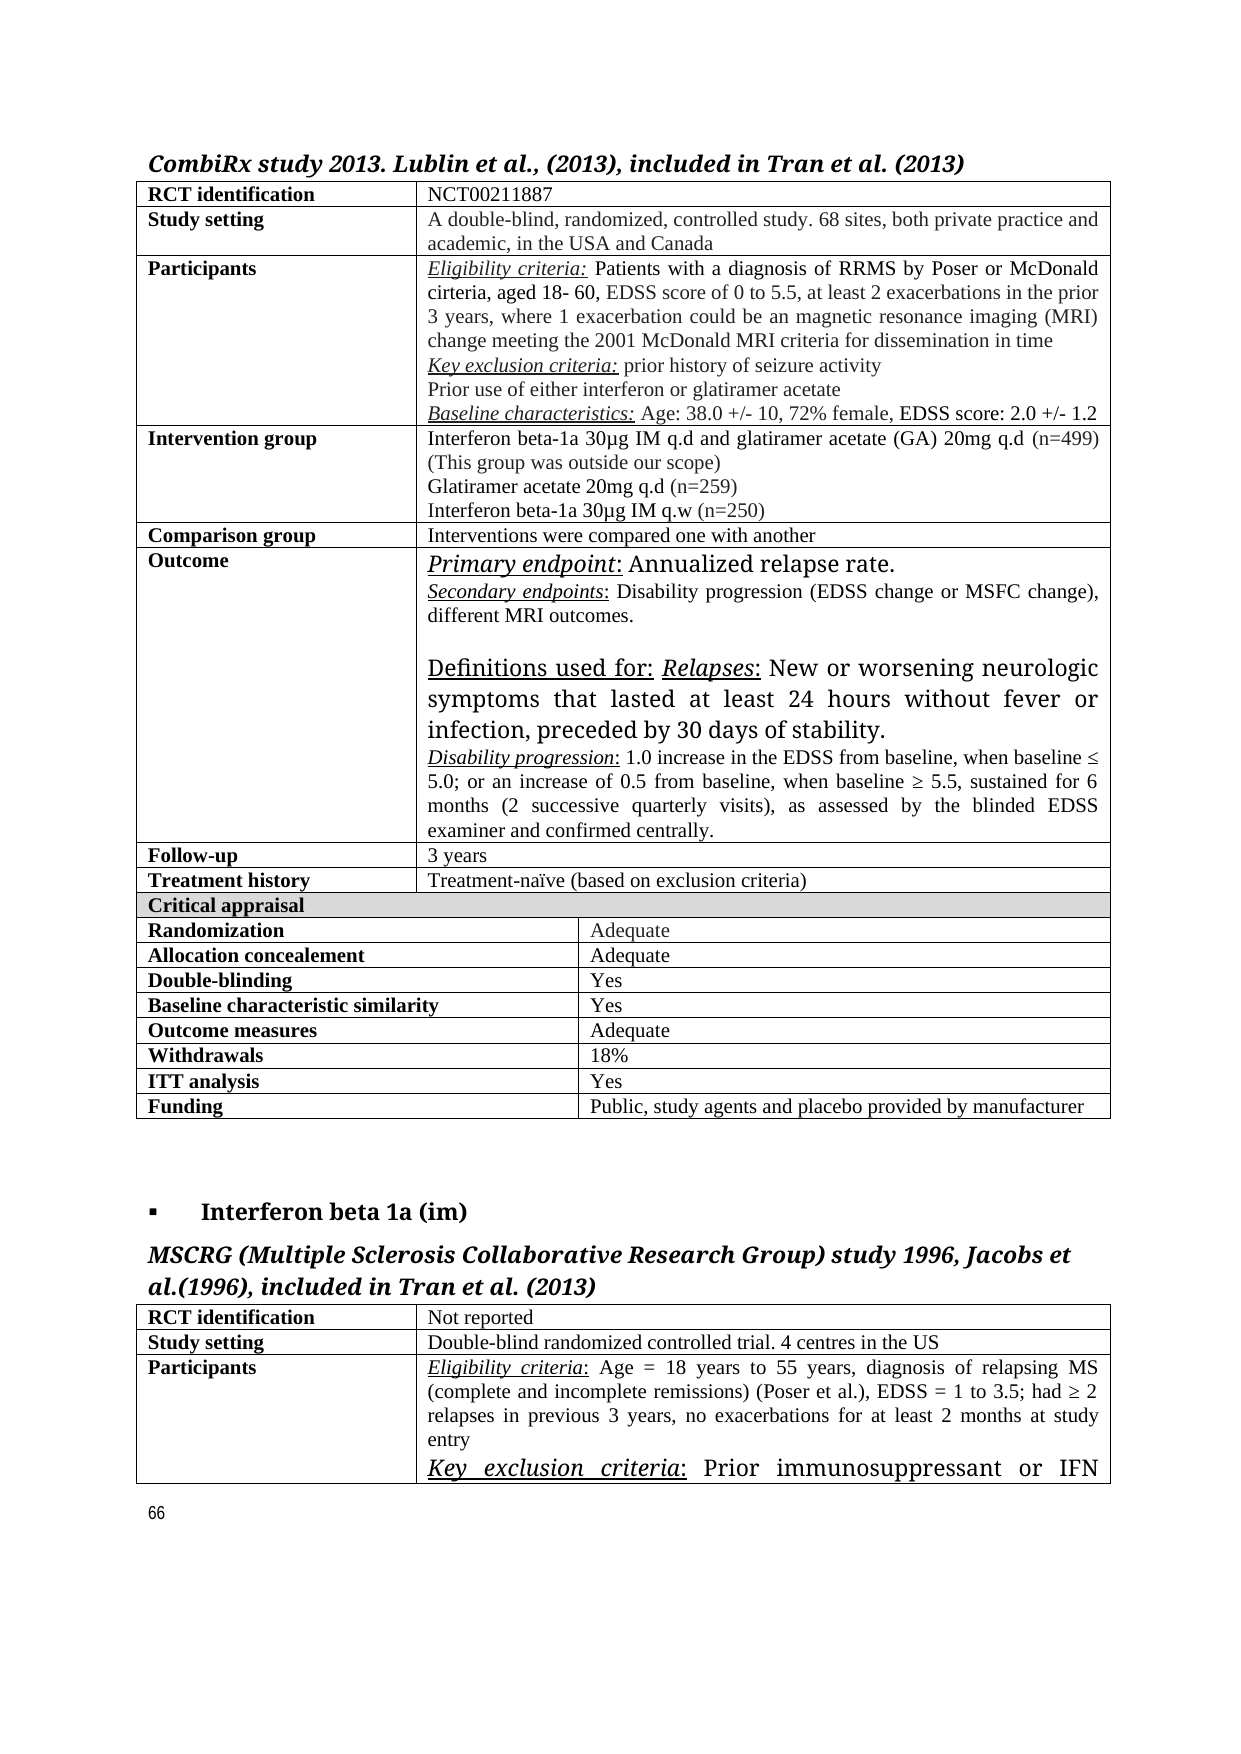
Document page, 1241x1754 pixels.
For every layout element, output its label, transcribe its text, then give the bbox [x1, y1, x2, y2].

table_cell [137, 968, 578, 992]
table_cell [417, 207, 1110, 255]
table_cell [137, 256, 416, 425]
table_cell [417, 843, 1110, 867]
subtitle MSCRG (Multiple Sclerosis Collaborative Research Group) study 1996, Jacobs et al.(1996), included in Tran et al. (2013) [148, 1239, 1093, 1302]
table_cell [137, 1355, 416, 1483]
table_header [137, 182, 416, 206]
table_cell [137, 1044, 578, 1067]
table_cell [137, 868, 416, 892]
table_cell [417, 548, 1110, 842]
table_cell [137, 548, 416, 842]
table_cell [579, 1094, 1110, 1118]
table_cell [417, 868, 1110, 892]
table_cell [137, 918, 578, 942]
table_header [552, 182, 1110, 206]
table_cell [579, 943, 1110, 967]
subtitle CombiRx study 2013. Lublin et al., (2013), included in Tran et al. (2013) [148, 148, 1093, 179]
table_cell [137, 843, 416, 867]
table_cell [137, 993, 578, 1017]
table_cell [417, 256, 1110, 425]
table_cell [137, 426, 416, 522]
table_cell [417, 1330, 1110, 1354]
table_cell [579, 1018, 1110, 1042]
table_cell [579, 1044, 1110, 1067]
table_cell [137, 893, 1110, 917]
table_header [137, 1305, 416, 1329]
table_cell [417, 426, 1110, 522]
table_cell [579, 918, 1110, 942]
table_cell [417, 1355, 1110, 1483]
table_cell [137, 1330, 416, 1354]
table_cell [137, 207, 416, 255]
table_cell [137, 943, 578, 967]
subtitle Interferon beta 1a (im) [148, 1196, 1093, 1227]
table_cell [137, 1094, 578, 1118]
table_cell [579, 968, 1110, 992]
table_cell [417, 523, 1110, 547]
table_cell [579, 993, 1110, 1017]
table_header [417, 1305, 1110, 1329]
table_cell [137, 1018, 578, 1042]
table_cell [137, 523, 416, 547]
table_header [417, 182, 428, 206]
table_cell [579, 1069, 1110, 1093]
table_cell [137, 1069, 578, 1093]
